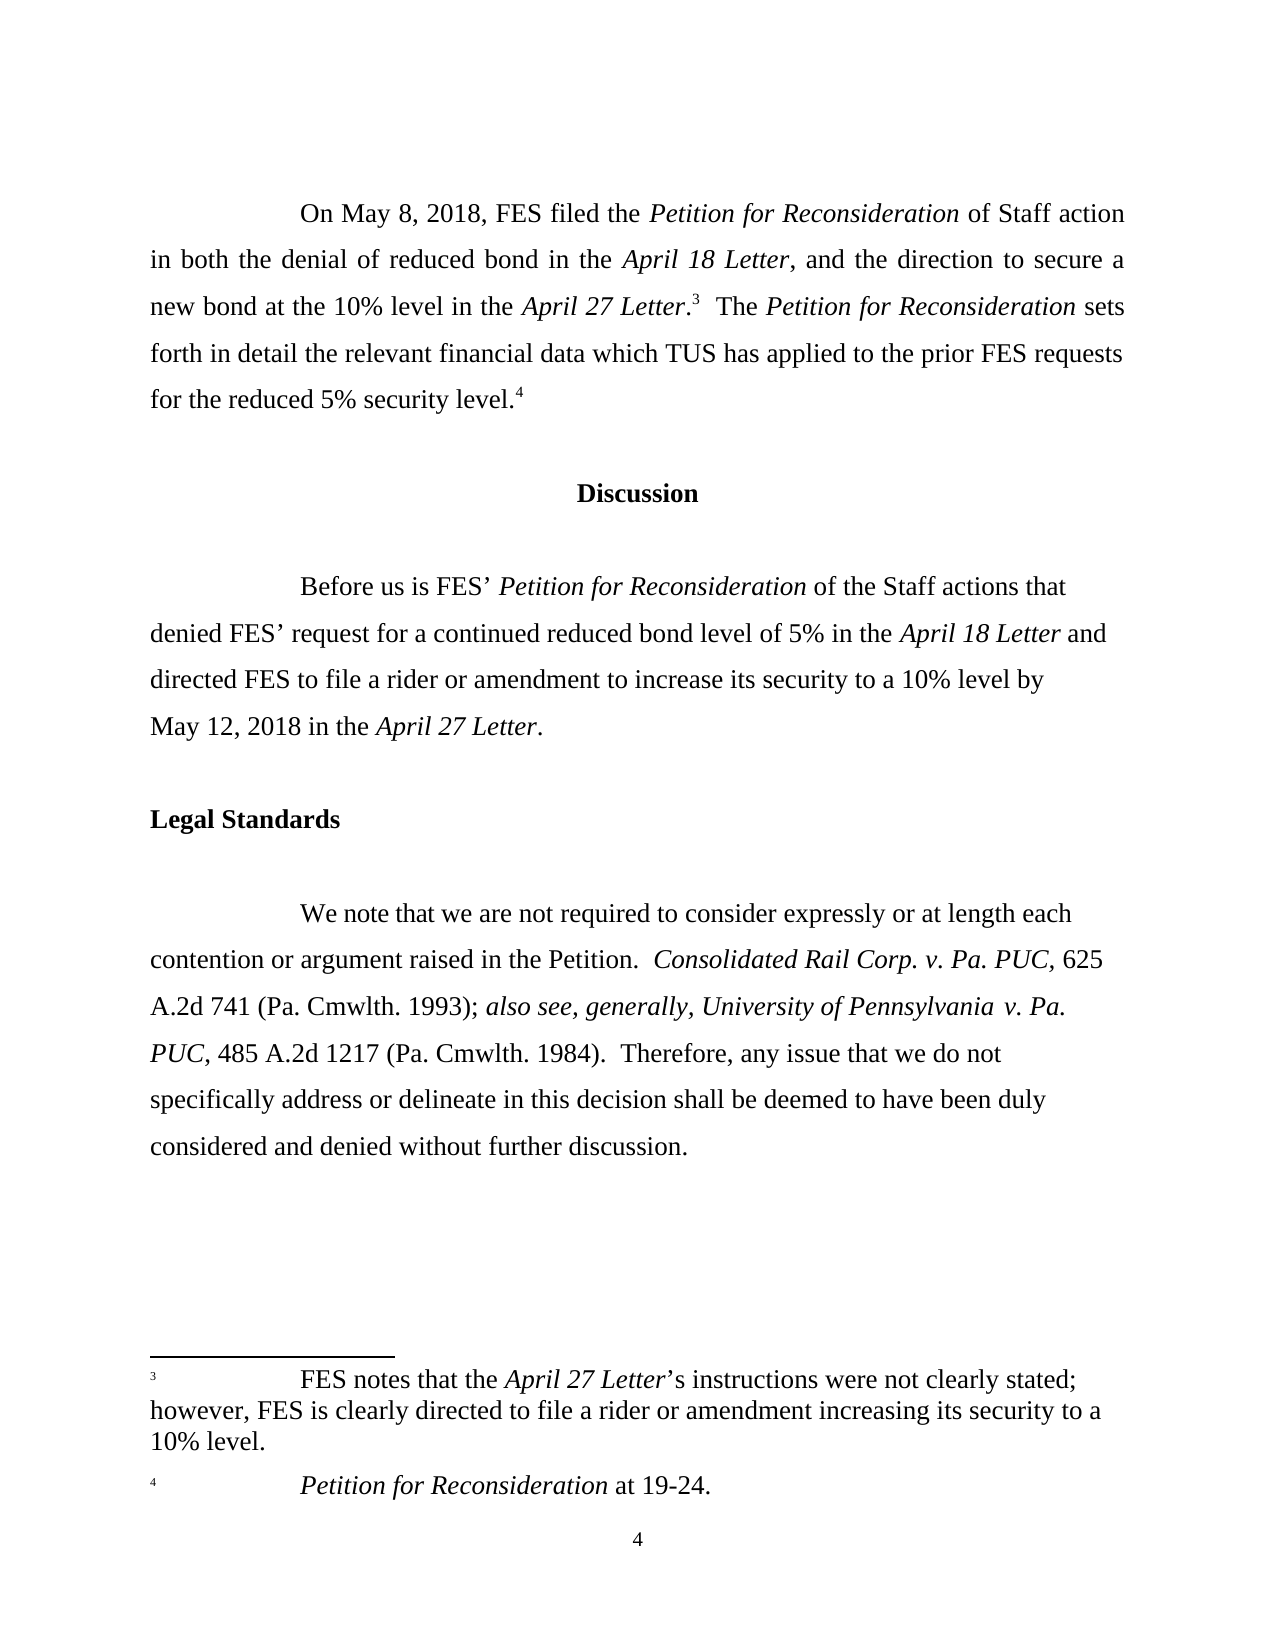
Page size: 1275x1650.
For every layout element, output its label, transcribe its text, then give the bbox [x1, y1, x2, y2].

text Before us is FES’ Petition for Reconsideration of the Staff actions that denied FES’ request for a continued reduced bond level of 5% in the April 18 Letter and directed FES to file a rider or amendment to increase its security to a 10% level by May 12, 2018 in the April 27 Letter. [150, 570, 1125, 741]
text Discussion [150, 477, 1125, 508]
text Legal Standards [150, 803, 1125, 834]
text We note that we are not required to consider expressly or at length each contention or argument raised in the Petition. Consolidated Rail Corp. v. Pa. PUC, 625 A.2d 741 (Pa. Cmwlth. 1993); also see, generally, University of Pennsylvania v. Pa. PUC, 485 A.2d 1217 (Pa. Cmwlth. 1984). Therefore, any issue that we do not specifically address or delineate in this decision shall be deemed to have been duly considered and denied without further discussion. [150, 897, 1125, 1161]
text On May 8, 2018, FES filed the Petition for Reconsideration of Staff action in both the denial of reduced bond in the April 18 Letter, and the direction to secure a new bond at the 10% level in the April 27 Letter. The Petition for Reconsideration sets forth in detail the relevant financial data which TUS has applied to the prior FES requests for the reduced 5% security level. [150, 197, 1125, 414]
